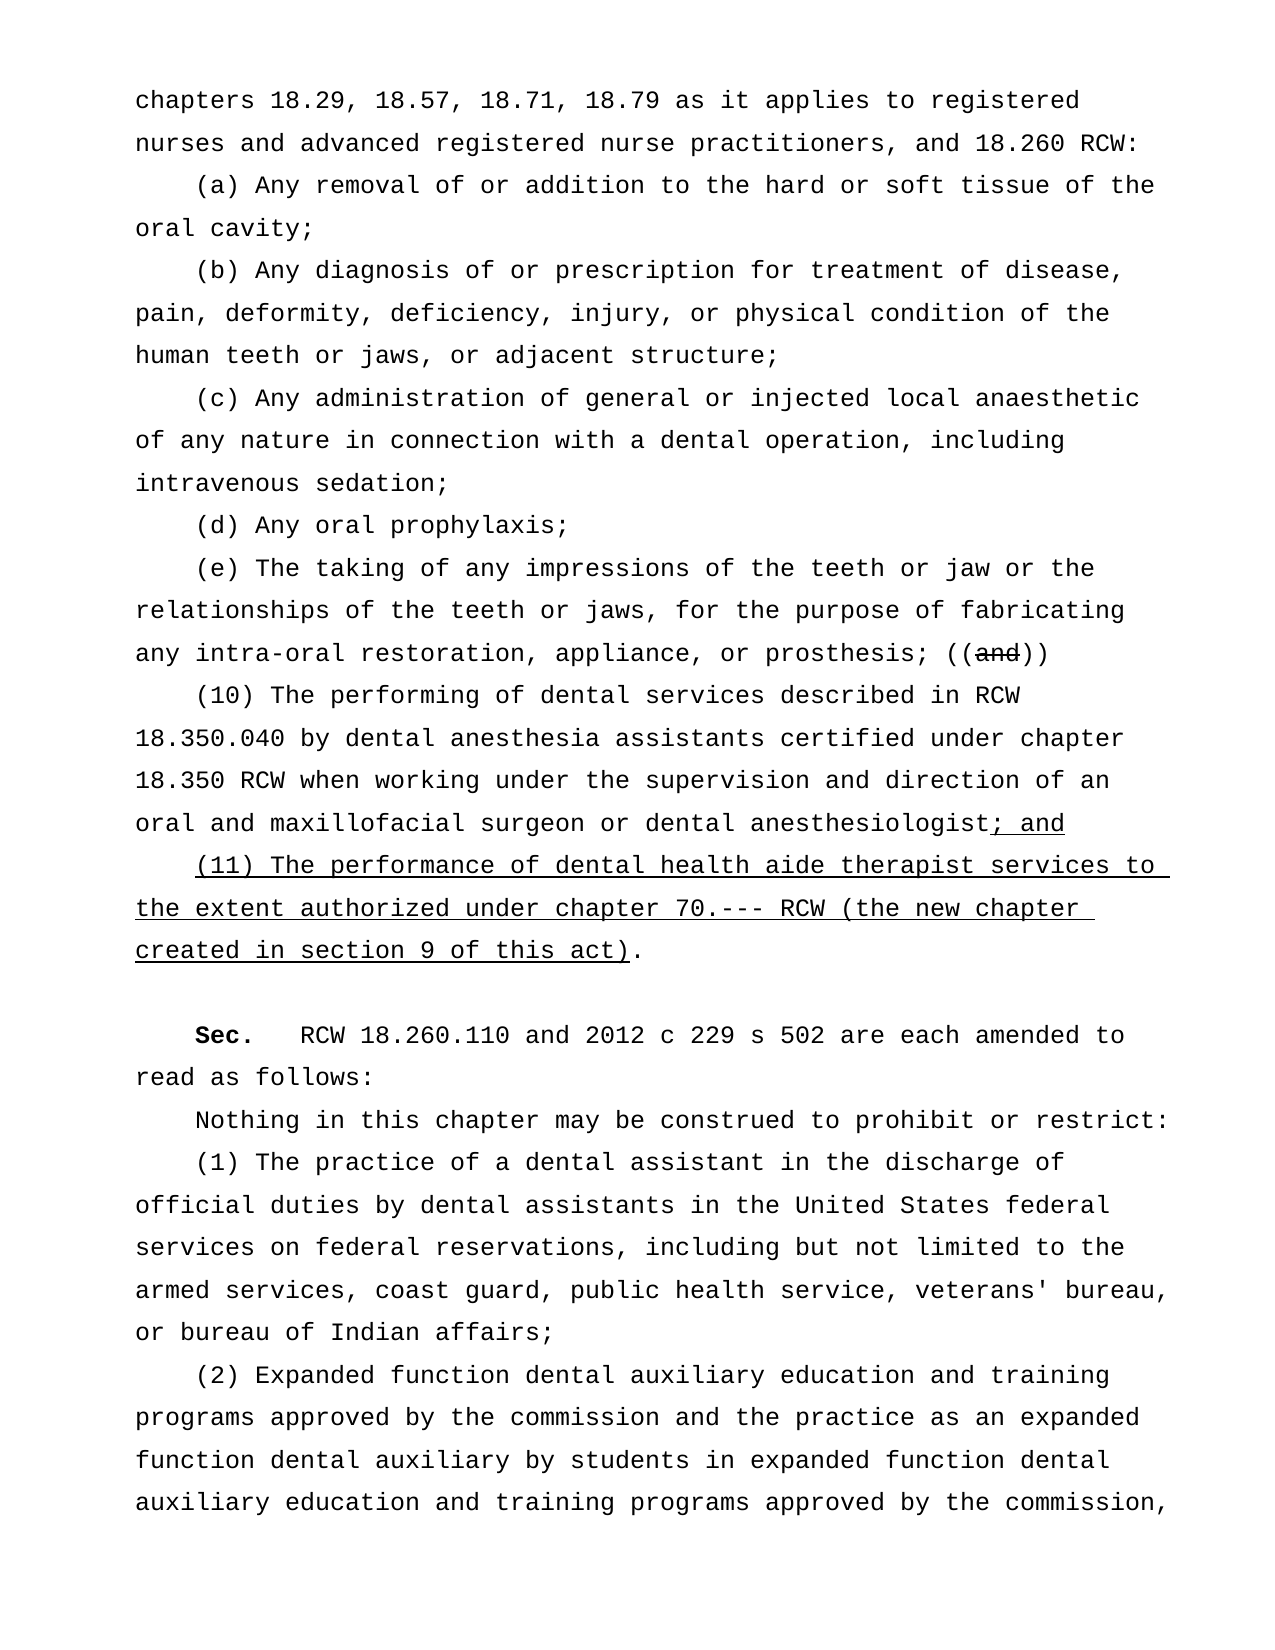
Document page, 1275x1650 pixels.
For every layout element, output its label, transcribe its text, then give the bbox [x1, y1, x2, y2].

text (1) The practice of a dental assistant in the discharge of official duties by dental assistants in the United States federal services on federal reservations, including but not limited to the armed services, coast guard, public health service, veterans' bureau, or bureau of Indian affairs; [135, 1137, 1170, 1349]
text (a) Any removal of or addition to the hard or soft tissue of the oral cavity; [135, 160, 1170, 245]
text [135, 1349, 1170, 1519]
text (b) Any diagnosis of or prescription for treatment of disease, pain, deformity, deficiency, injury, or physical condition of the human teeth or jaws, or adjacent structure; [135, 245, 1170, 372]
text Sec. RCW 18.260.110 and 2012 c 229 s 502 are each amended to read as follows: [135, 1009, 1170, 1094]
text (10) The performing of dental services described in RCW 18.350.040 by dental anesthesia assistants certified under chapter 18.350 RCW when working under the supervision and direction of an oral and maxillofacial surgeon or dental anesthesiologist; and [135, 670, 1170, 840]
text (d) Any oral prophylaxis; [135, 500, 1170, 542]
text (11) The performance of dental health aide therapist services to the extent authorized under chapter 70.--- RCW (the new chapter created in section 9 of this act). [135, 840, 1170, 967]
text Nothing in this chapter may be construed to prohibit or restrict: [135, 1094, 1170, 1137]
text (e) The taking of any impressions of the teeth or jaw or the relationships of the teeth or jaws, for the purpose of fabricating any intra-oral restoration, appliance, or prosthesis; ((and)) [135, 542, 1170, 670]
text (c) Any administration of general or injected local anaesthetic of any nature in connection with a dental operation, including intravenous sedation; [135, 372, 1170, 500]
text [135, 75, 1170, 160]
